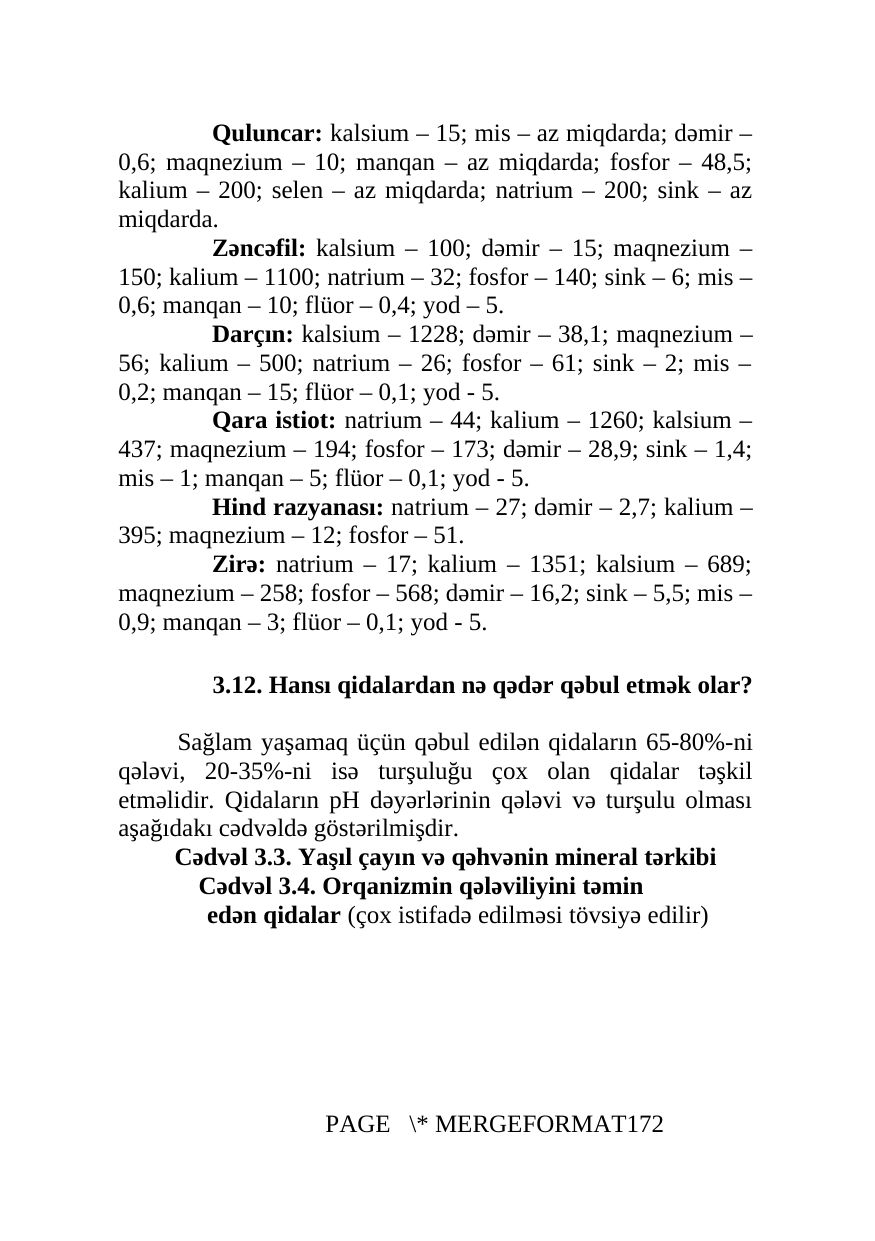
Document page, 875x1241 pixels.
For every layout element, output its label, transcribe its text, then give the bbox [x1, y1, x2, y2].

text Qara istiot: natrium – 44; kalium – 1260; kalsium – 437; maqnezium – 194; fosfor – 173; dəmir – 28,9; sink – 1,4; mis – 1; manqan – 5; flüor – 0,1; yod - 5. [118, 406, 753, 492]
text Sağlam yaşamaq üçün qəbul edilən qidaların 65-80%-ni qələvi, 20-35%-ni isə turşuluğu çox olan qidalar təşkil etməlidir. Qidaların pH dəyərlərinin qələvi və turşulu olması aşağıdakı cədvəldə göstərilmişdir. [118, 727, 753, 842]
text Hind razyanası: natrium – 27; dəmir – 2,7; kalium – 395; maqnezium – 12; fosfor – 51. [118, 492, 753, 549]
text Quluncar: kalsium – 15; mis – az miqdarda; dəmir – 0,6; maqnezium – 10; manqan – az miqdarda; fosfor – 48,5; kalium – 200; selen – az miqdarda; natrium – 200; sink – az miqdarda. [118, 118, 753, 233]
text Darçın: kalsium – 1228; dəmir – 38,1; maqnezium – 56; kalium – 500; natrium – 26; fosfor – 61; sink – 2; mis – 0,2; manqan – 15; flüor – 0,1; yod - 5. [118, 319, 753, 406]
text Cədvəl 3.4. Orqanizmin qələviliyini təmin [118, 871, 723, 900]
text Cədvəl 3.3. Yaşıl çayın və qəhvənin mineral tərkibi [118, 842, 791, 871]
text 3.12. Hansı qidalardan nə qədər qəbul etmək olar? [174, 670, 791, 698]
text Zəncəfil: kalsium – 100; dəmir – 15; maqnezium – 150; kalium – 1100; natrium – 32; fosfor – 140; sink – 6; mis – 0,6; manqan – 10; flüor – 0,4; yod – 5. [118, 233, 753, 319]
text Zirə: natrium – 17; kalium – 1351; kalsium – 689; maqnezium – 258; fosfor – 568; dəmir – 16,2; sink – 5,5; mis – 0,9; manqan – 3; flüor – 0,1; yod - 5. [118, 549, 753, 636]
text edən qidalar (çox istifadə edilməsi tövsiyə edilir) [207, 900, 723, 928]
